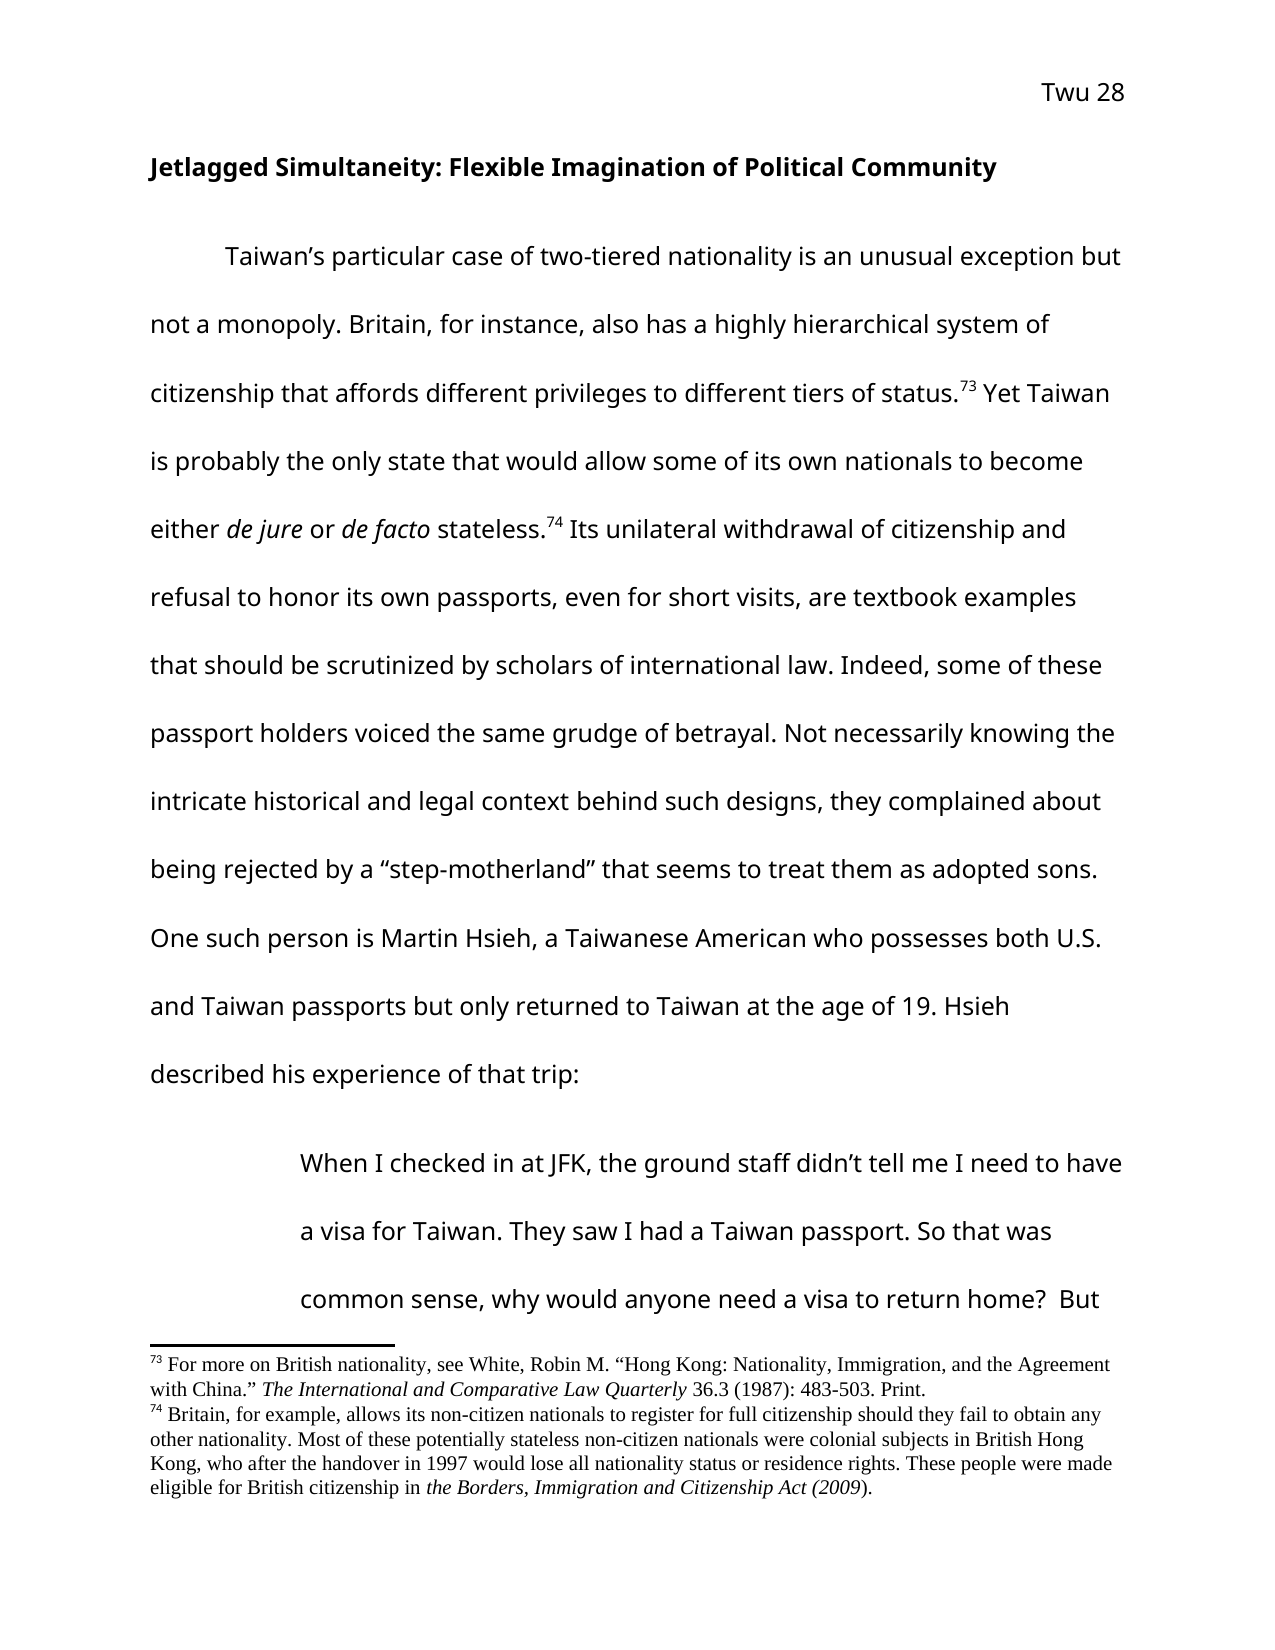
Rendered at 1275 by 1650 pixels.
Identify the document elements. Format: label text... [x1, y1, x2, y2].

text Taiwan’s particular case of two-tiered nationality is an unusual exception but not a monopoly. Britain, for instance, also has a highly hierarchical system of citizenship that affords different privileges to different tiers of status. Yet Taiwan is probably the only state that would allow some of its own nationals to become either de jure or de facto stateless. Its unilateral withdrawal of citizenship and refusal to honor its own passports, even for short visits, are textbook examples that should be scrutinized by scholars of international law. Indeed, some of these passport holders voiced the same grudge of betrayal. Not necessarily knowing the intricate historical and legal context behind such designs, they complained about being rejected by a “step-motherland” that seems to treat them as adopted sons. One such person is Martin Hsieh, a Taiwanese American who possesses both U.S. and Taiwan passports but only returned to Taiwan at the age of 19. Hsieh described his experience of that trip: [150, 239, 1125, 1091]
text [300, 1145, 1125, 1316]
text Jetlagged Simultaneity: Flexible Imagination of Political Community [150, 150, 1125, 184]
